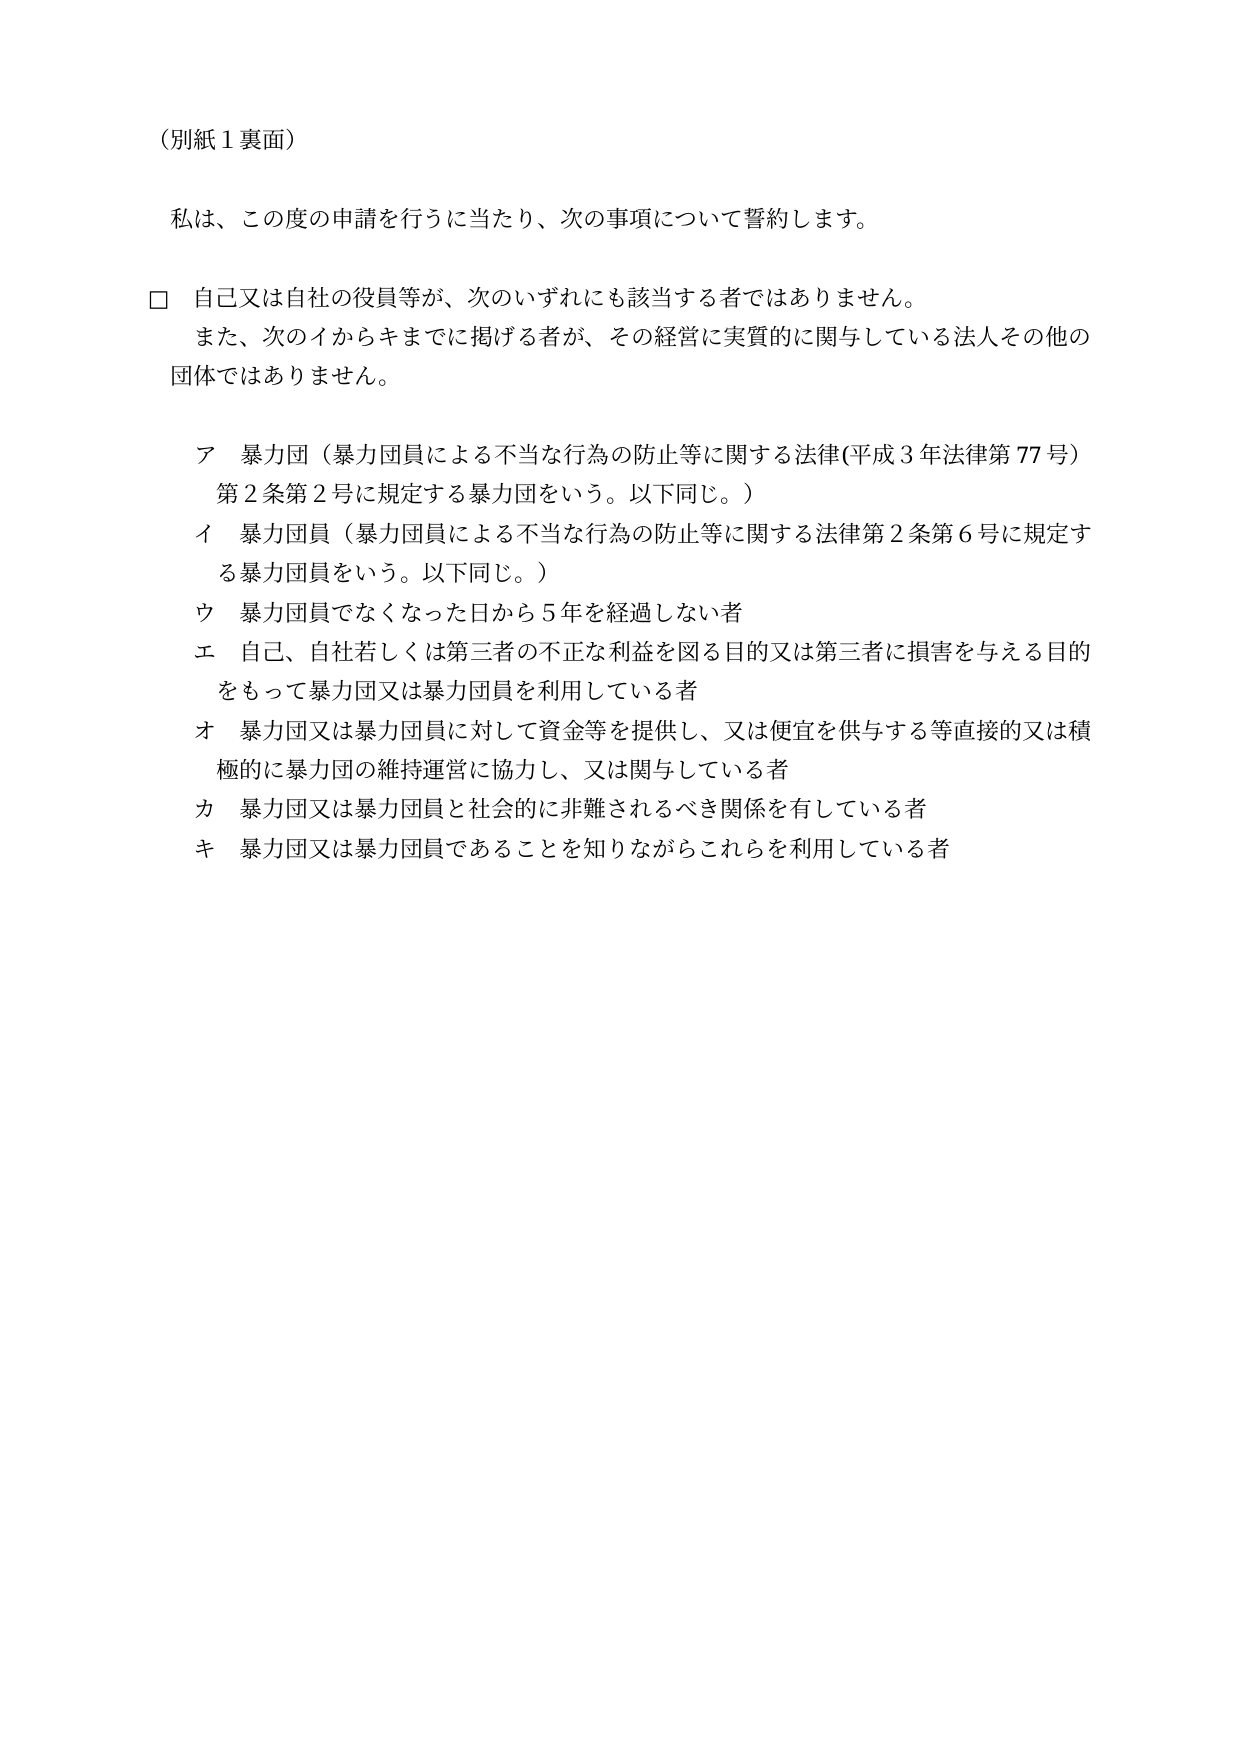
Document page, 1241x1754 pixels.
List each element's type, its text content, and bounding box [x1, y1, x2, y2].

text （別紙１裏面） [148, 119, 1092, 158]
text ア 暴力団（暴力団員による不当な行為の防止等に関する法律(平成３年法律第77号）第２条第２号に規定する暴力団をいう。以下同じ。） [148, 434, 1092, 513]
text オ 暴力団又は暴力団員に対して資金等を提供し、又は便宜を供与する等直接的又は積極的に暴力団の維持運営に協力し、又は関与している者 [148, 709, 1092, 788]
text キ 暴力団又は暴力団員であることを知りながらこれらを利用している者 [148, 828, 1092, 867]
text □ 自己又は自社の役員等が、次のいずれにも該当する者ではありません。 [148, 276, 1092, 316]
text カ 暴力団又は暴力団員と社会的に非難されるべき関係を有している者 [148, 788, 1092, 828]
text エ 自己、自社若しくは第三者の不正な利益を図る目的又は第三者に損害を与える目的をもって暴力団又は暴力団員を利用している者 [148, 631, 1092, 709]
text 私は、この度の申請を行うに当たり、次の事項について誓約します。 [148, 198, 1092, 237]
text イ 暴力団員（暴力団員による不当な行為の防止等に関する法律第２条第６号に規定する暴力団員をいう。以下同じ。） [148, 513, 1092, 591]
text また、次のイからキまでに掲げる者が、その経営に実質的に関与している法人その他の団体ではありません。 [148, 316, 1092, 394]
text ウ 暴力団員でなくなった日から５年を経過しない者 [148, 591, 1092, 631]
